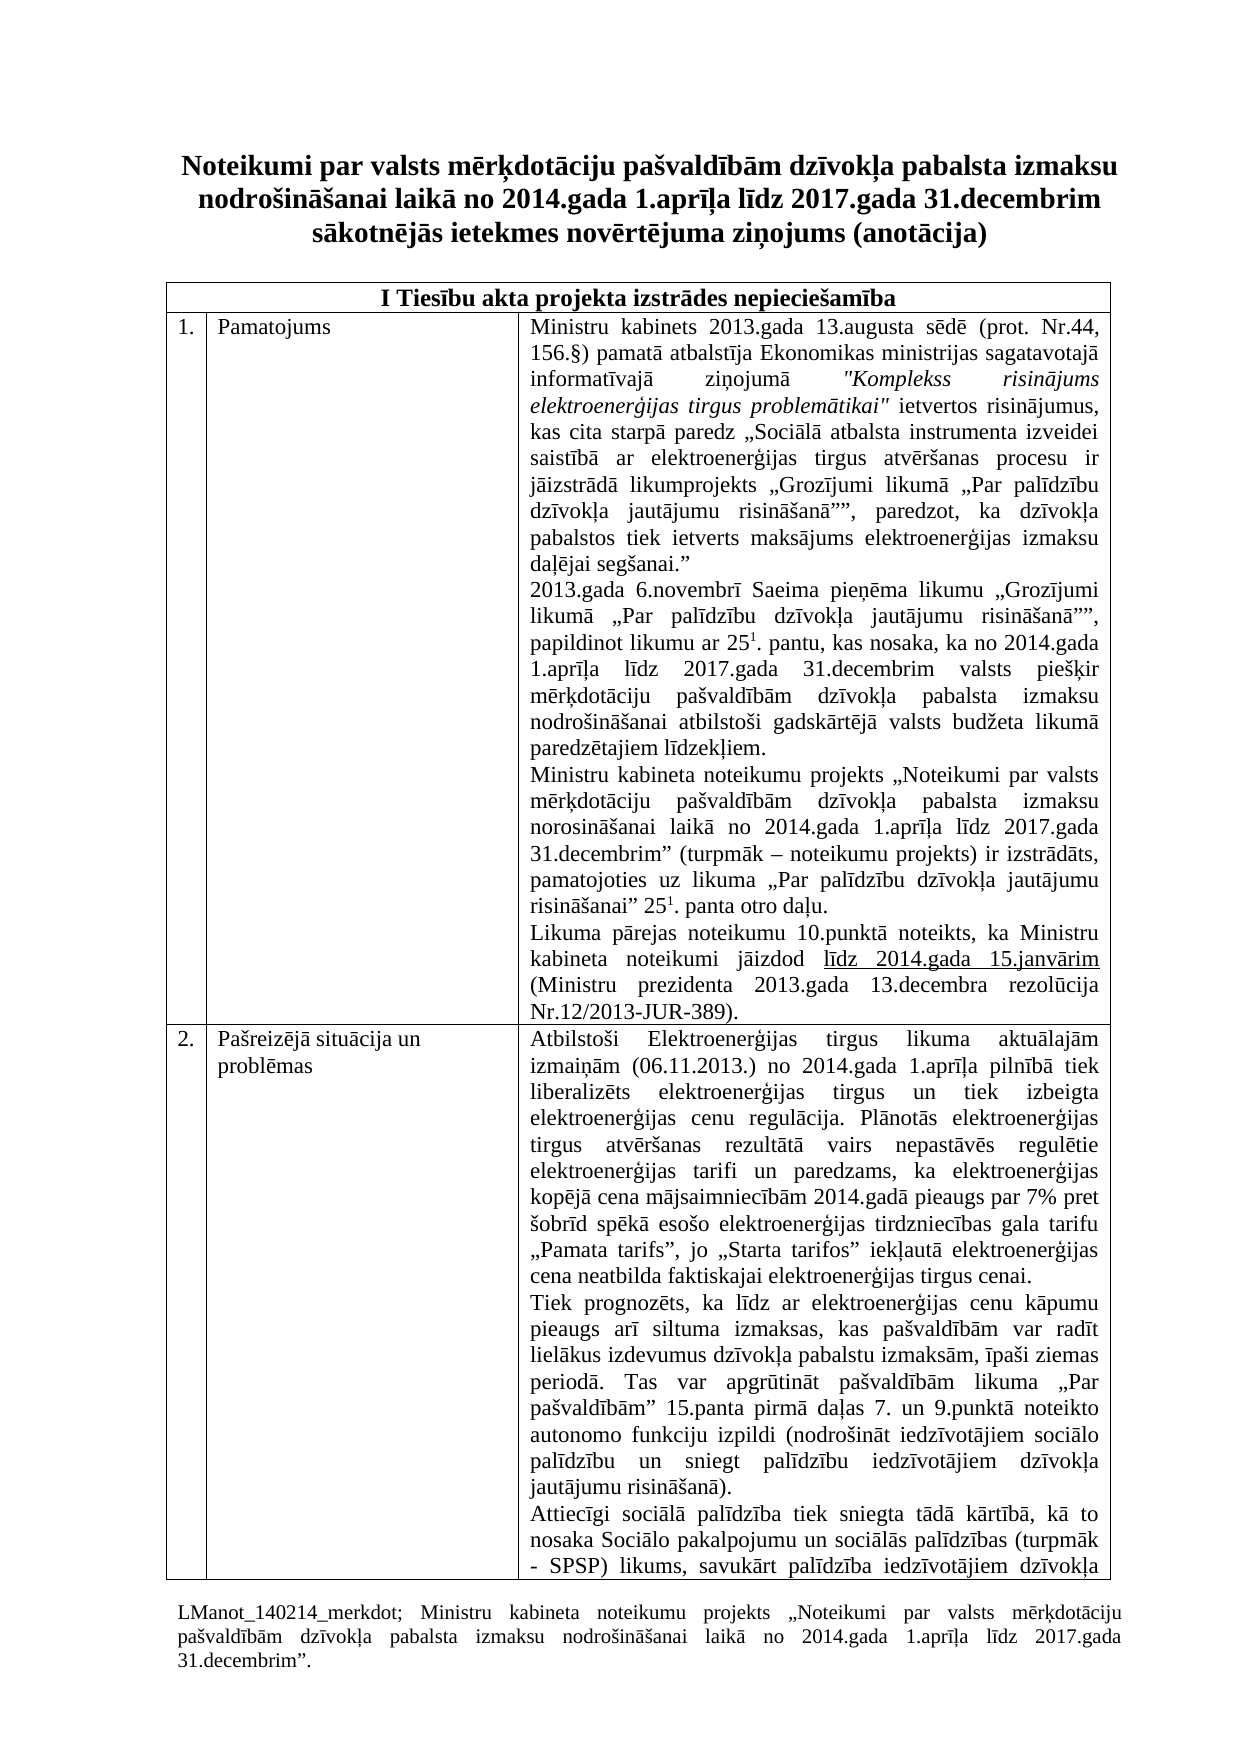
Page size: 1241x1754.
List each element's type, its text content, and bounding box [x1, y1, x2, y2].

table_cell 2. [167, 1025, 206, 1579]
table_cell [207, 1025, 518, 1579]
table_cell Pamatojums [207, 313, 518, 1024]
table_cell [519, 1025, 1110, 1579]
text sākotnējās ietekmes novērtējuma ziņojums (anotācija) [177, 215, 1122, 248]
table_cell 1. [167, 313, 206, 1024]
text Noteikumi par valsts mērķdotāciju pašvaldībām dzīvokļa pabalsta izmaksu nodrošināšanai laikā no 2014.gada 1.aprīļa līdz 2017.gada 31.decembrim [177, 148, 1122, 215]
table_cell Ministru kabinets 2013.gada 13.augusta sēdē (prot. Nr.44, 156.§) pamatā atbalstīja Ekonomikas ministrijas sagatavotajā informatīvajā ziņojumā "Komplekss risinājums elektroenerģijas tirgus problemātikai" ietvertos risinājumus, kas cita starpā paredz „Sociālā atbalsta instrumenta izveidei saistībā ar elektroenerģijas tirgus atvēršanas procesu ir jāizstrādā likumprojekts „Grozījumi likumā „Par palīdzību dzīvokļa jautājumu risināšanā””, paredzot, ka dzīvokļa pabalstos tiek ietverts maksājums elektroenerģijas izmaksu daļējai segšanai.” 2013.gada 6.novembrī Saeima pieņēma likumu „Grozījumi likumā „Par palīdzību dzīvokļa jautājumu risināšanā””, papildinot likumu ar 251. pantu, kas nosaka, ka no 2014.gada 1.aprīļa līdz 2017.gada 31.decembrim valsts piešķir mērķdotāciju pašvaldībām dzīvokļa pabalsta izmaksu nodrošināšanai atbilstoši gadskārtējā valsts budžeta likumā paredzētajiem līdzekļiem. Ministru kabineta noteikumu projekts „Noteikumi par valsts mērķdotāciju pašvaldībām dzīvokļa pabalsta izmaksu norosināšanai laikā no 2014.gada 1.aprīļa līdz 2017.gada 31.decembrim” (turpmāk – noteikumu projekts) ir izstrādāts, pamatojoties uz likuma „Par palīdzību dzīvokļa jautājumu risināšanai” 251. panta otro daļu. Likuma pārejas noteikumu 10.punktā noteikts, ka Ministru kabineta noteikumi jāizdod līdz 2014.gada 15.janvārim (Ministru prezidenta 2013.gada 13.decembra rezolūcija Nr.12/2013-JUR-389). [519, 313, 1110, 1024]
table_header I Tiesību akta projekta izstrādes nepieciešamība [167, 283, 1110, 312]
